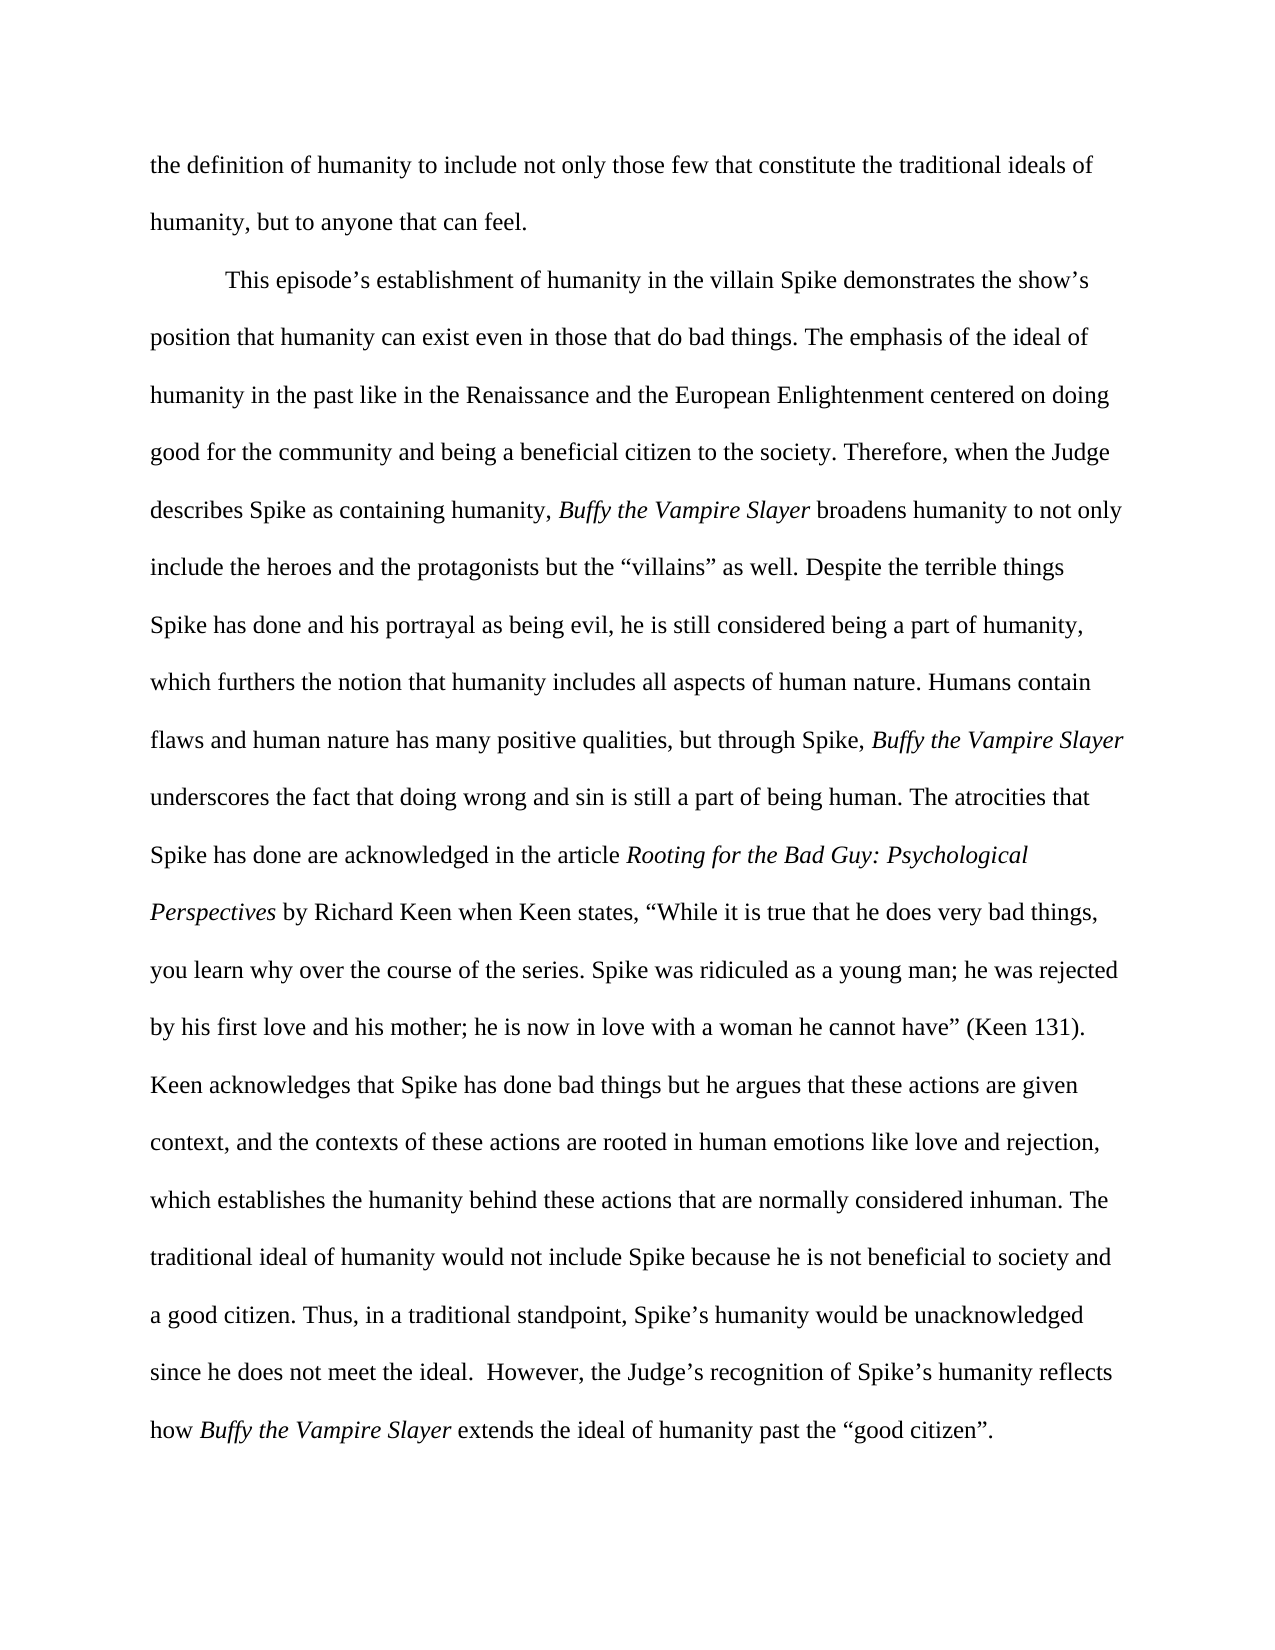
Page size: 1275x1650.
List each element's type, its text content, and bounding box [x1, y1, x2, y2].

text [150, 150, 1125, 236]
text This episode’s establishment of humanity in the villain Spike demonstrates the show’s position that humanity can exist even in those that do bad things. The emphasis of the ideal of humanity in the past like in the Renaissance and the European Enlightenment centered on doing good for the community and being a beneficial citizen to the society. Therefore, when the Judge describes Spike as containing humanity, Buffy the Vampire Slayer broadens humanity to not only include the heroes and the protagonists but the “villains” as well. Despite the terrible things Spike has done and his portrayal as being evil, he is still considered being a part of humanity, which furthers the notion that humanity includes all aspects of human nature. Humans contain flaws and human nature has many positive qualities, but through Spike, Buffy the Vampire Slayer underscores the fact that doing wrong and sin is still a part of being human. The atrocities that Spike has done are acknowledged in the article Rooting for the Bad Guy: Psychological Perspectives by Richard Keen when Keen states, “While it is true that he does very bad things, you learn why over the course of the series. Spike was ridiculed as a young man; he was rejected by his first love and his mother; he is now in love with a woman he cannot have” (Keen 131). Keen acknowledges that Spike has done bad things but he argues that these actions are given context, and the contexts of these actions are rooted in human emotions like love and rejection, which establishes the humanity behind these actions that are normally considered inhuman. The traditional ideal of humanity would not include Spike because he is not beneficial to society and a good citizen. Thus, in a traditional standpoint, Spike’s humanity would be unacknowledged since he does not meet the ideal. However, the Judge’s recognition of Spike’s humanity reflects how Buffy the Vampire Slayer extends the ideal of humanity past the “good citizen”. [150, 265, 1125, 1444]
